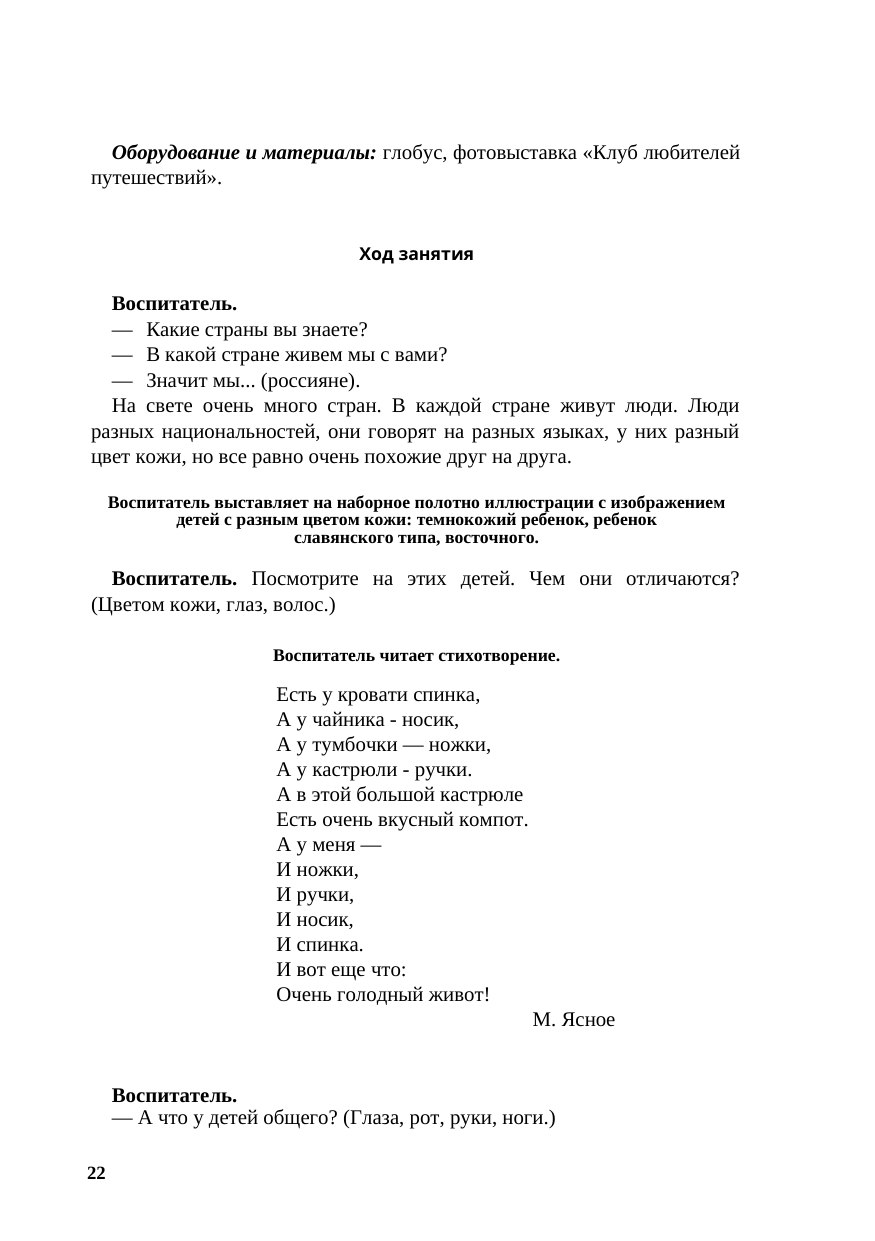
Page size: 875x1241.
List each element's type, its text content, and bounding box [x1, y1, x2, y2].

text Есть у кровати спинка, [276, 682, 740, 707]
list Значит мы... (россияне). [91, 367, 740, 392]
text — А что у детей общего? (Глаза, рот, руки, ноги.) [91, 1108, 740, 1129]
text М. Ясное [532, 1007, 740, 1032]
text Воспитатель выставляет на наборное полотно иллюстрации с изображением детей с разным цветом кожи: темнокожий ребенок, ребенок славянского типа, восточного. [93, 494, 740, 547]
text 22 [87, 1165, 106, 1183]
text А у тумбочки — ножки, [276, 732, 740, 757]
text И носик, [276, 907, 740, 932]
text И вот еще что: [276, 957, 740, 982]
text Ход занятия [93, 246, 740, 264]
text И ручки, [276, 882, 740, 907]
text А у меня — [276, 832, 740, 857]
text А в этой большой кастрюле Есть очень вкусный компот. [276, 782, 540, 832]
text А у чайника - носик, [276, 707, 740, 732]
text Воспитатель читает стихотворение. [93, 648, 740, 665]
list В какой стране живем мы с вами? [91, 341, 740, 367]
text Воспитатель. [91, 290, 740, 316]
list Какие страны вы знаете? [91, 316, 740, 341]
text Очень голодный живот! [276, 982, 740, 1007]
text Воспитатель. Посмотрите на этих детей. Чем они отличаются? (Цветом кожи, глаз, волос.) [91, 565, 740, 616]
text Оборудование и материалы: глобус, фотовыставка «Клуб любителей путешествий». [91, 139, 740, 189]
text На свете очень много стран. В каждой стране живут люди. Люди разных национальностей, они говорят на разных языках, у них разный цвет кожи, но все равно очень похожие друг на друга. [91, 392, 740, 469]
text Воспитатель. [91, 1086, 740, 1106]
text И ножки, [276, 857, 740, 882]
text И спинка. [276, 932, 740, 957]
text А у кастрюли - ручки. [276, 757, 740, 782]
